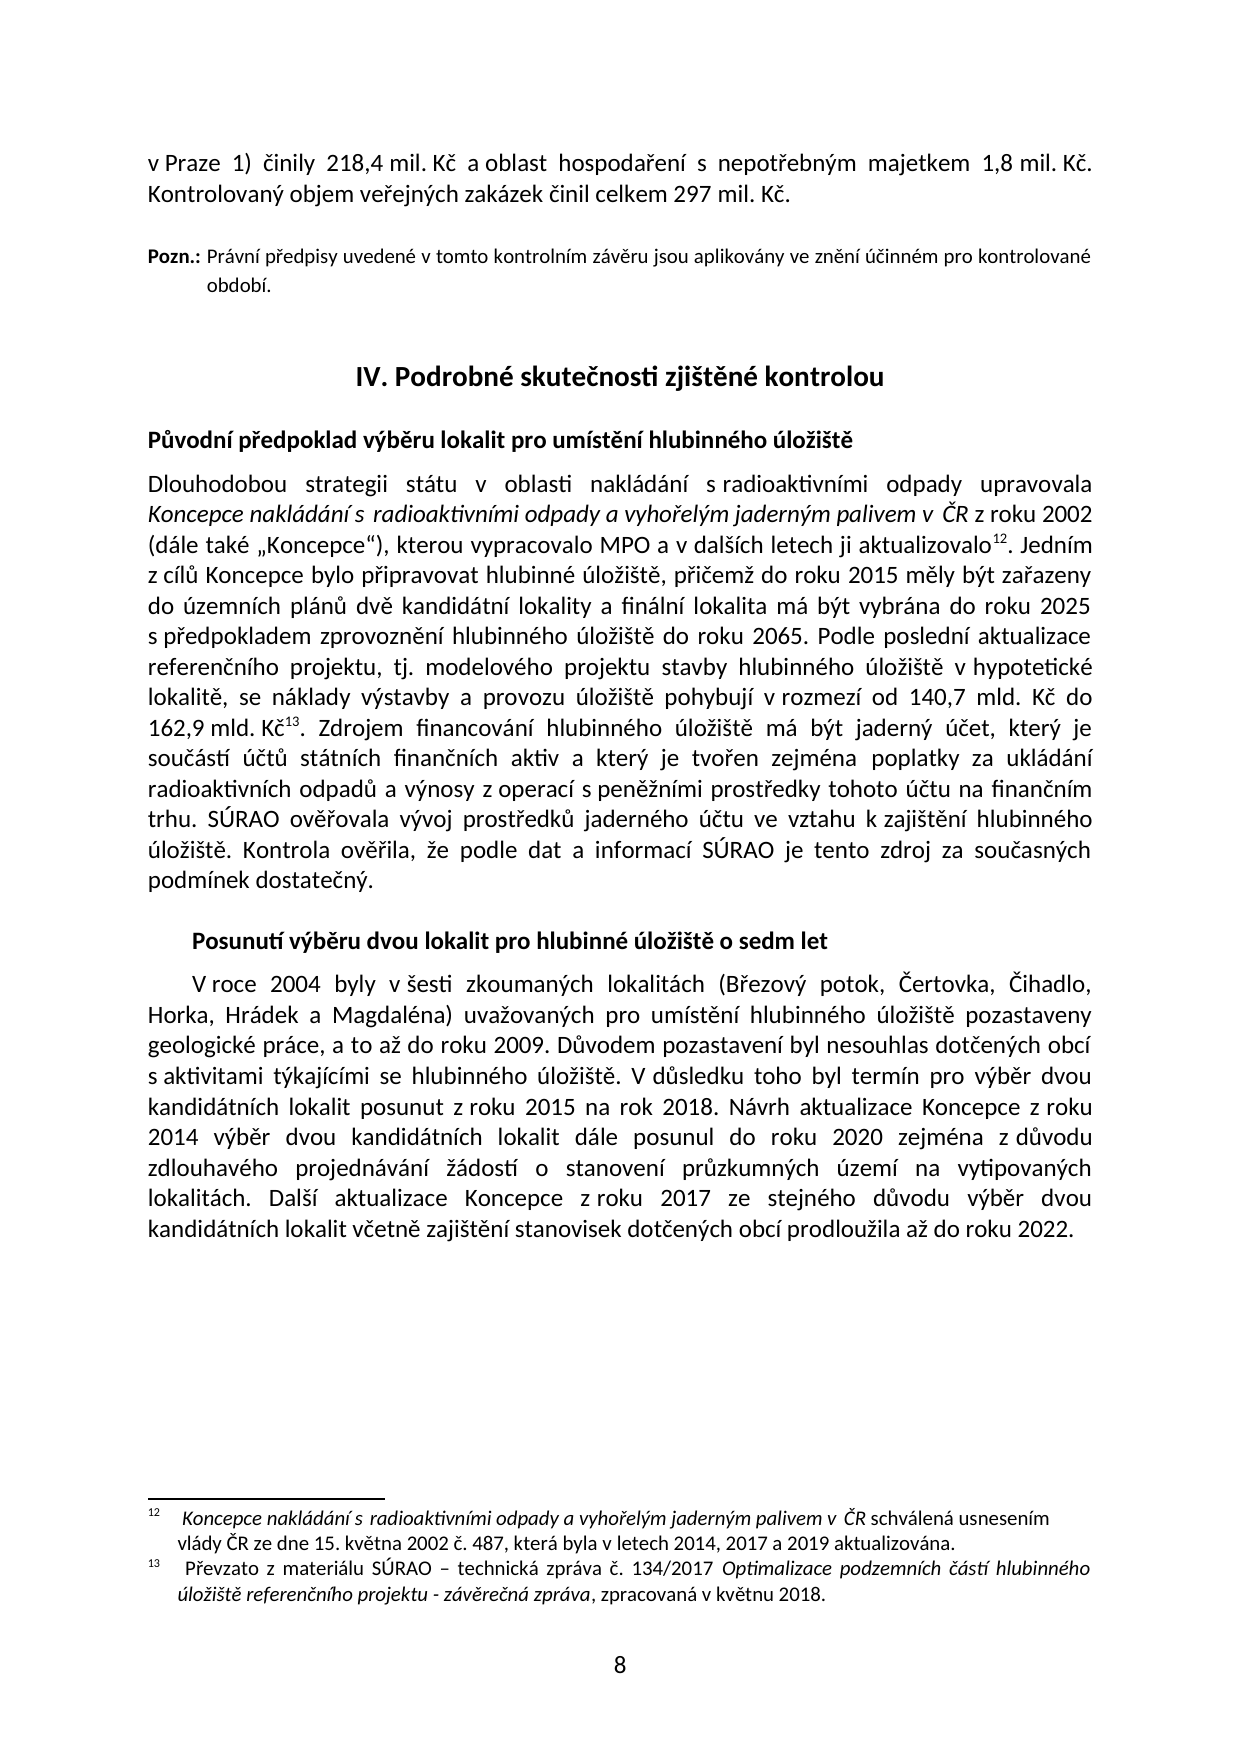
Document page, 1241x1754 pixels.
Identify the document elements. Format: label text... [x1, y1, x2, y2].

text Původní předpoklad výběru lokalit pro umístění hlubinného úložiště [148, 425, 1093, 455]
list Posunutí výběru dvou lokalit pro hlubinné úložiště o sedm let [148, 926, 1093, 956]
text Dlouhodobou strategii státu v oblasti nakládání s radioaktivními odpady upravovala Koncepce nakládání s radioaktivními odpady a vyhořelým jaderným palivem v ČR z roku 2002 (dále také „Koncepce“), kterou vypracovalo MPO a v dalších letech ji aktualizovalo. Jedním z cílů Koncepce bylo připravovat hlubinné úložiště, přičemž do roku 2015 měly být zařazeny do územních plánů dvě kandidátní lokality a finální lokalita má být vybrána do roku 2025 s předpokladem zprovoznění hlubinného úložiště do roku 2065. Podle poslední aktualizace referenčního projektu, tj. modelového projektu stavby hlubinného úložiště v hypotetické lokalitě, se náklady výstavby a provozu úložiště pohybují v rozmezí od 140,7 mld. Kč do 162,9 mld. Kč. Zdrojem financování hlubinného úložiště má být jaderný účet, který je součástí účtů státních finančních aktiv a který je tvořen zejména poplatky za ukládání radioaktivních odpadů a výnosy z operací s peněžními prostředky tohoto účtu na finančním trhu. SÚRAO ověřovala vývoj prostředků jaderného účtu ve vztahu k zajištění hlubinného úložiště. Kontrola ověřila, že podle dat a informací SÚRAO je tento zdroj za současných podmínek dostatečný. [148, 468, 1093, 895]
subtitle IV. Podrobné skutečnosti zjištěné kontrolou [148, 358, 1093, 394]
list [148, 148, 1093, 209]
list V roce 2004 byly v šesti zkoumaných lokalitách (Březový potok, Čertovka, Čihadlo, Horka, Hrádek a Magdaléna) uvažovaných pro umístění hlubinného úložiště pozastaveny geologické práce, a to až do roku 2009. Důvodem pozastavení byl nesouhlas dotčených obcí s aktivitami týkajícími se hlubinného úložiště. V důsledku toho byl termín pro výběr dvou kandidátních lokalit posunut z roku 2015 na rok 2018. Návrh aktualizace Koncepce z roku 2014 výběr dvou kandidátních lokalit dále posunul do roku 2020 zejména z důvodu zdlouhavého projednávání žádostí o stanovení průzkumných území na vytipovaných lokalitách. Další aktualizace Koncepce z roku 2017 ze stejného důvodu výběr dvou kandidátních lokalit včetně zajištění stanovisek dotčených obcí prodloužila až do roku 2022. [148, 968, 1093, 1243]
list Pozn.: Právní předpisy uvedené v tomto kontrolním závěru jsou aplikovány ve znění účinném pro kontrolované období. [148, 239, 1093, 297]
